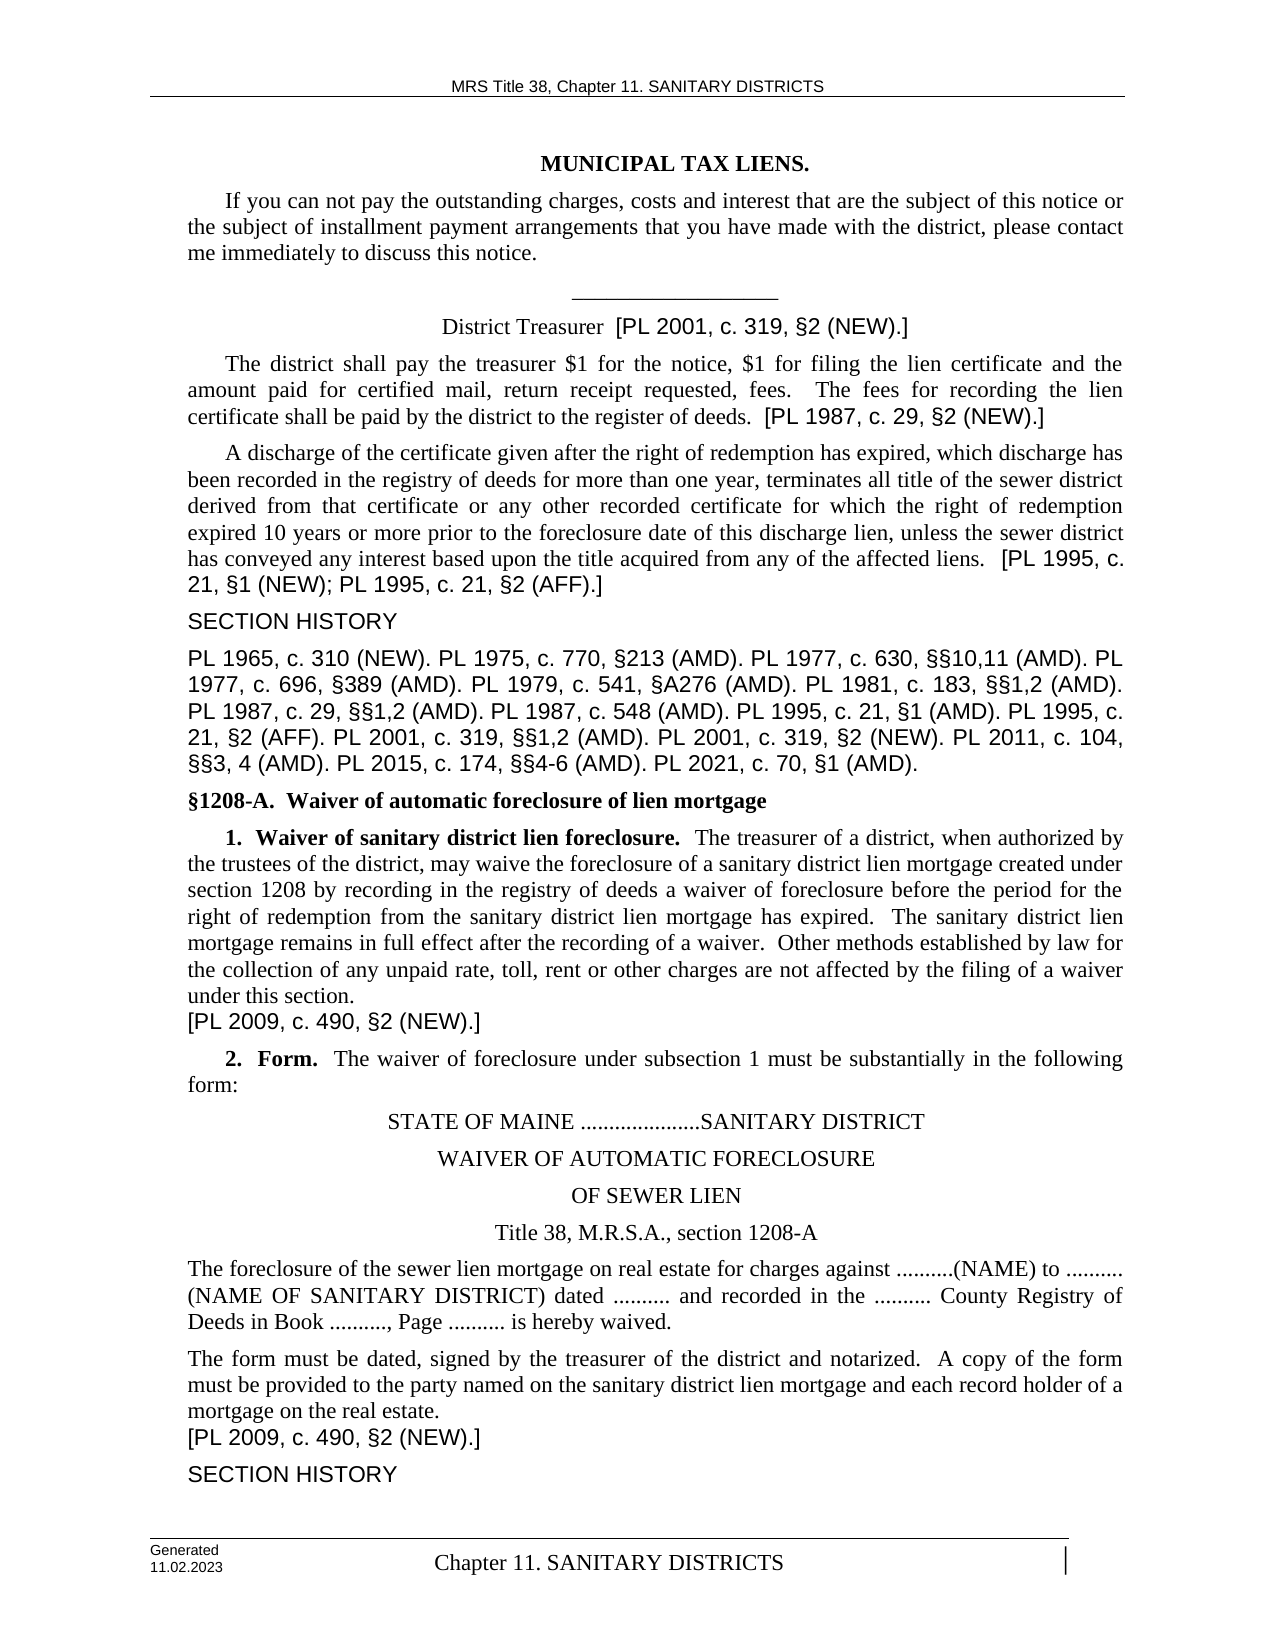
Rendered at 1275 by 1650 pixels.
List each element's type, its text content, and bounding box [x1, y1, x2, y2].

text The district shall pay the treasurer $1 for the notice, $1 for filing the lien certificate and the amount paid for certified mail, return receipt requested, fees. The fees for recording the lien certificate shall be paid by the district to the register of deeds. [PL 1987, c. 29, §2 (NEW).] [187, 350, 1125, 429]
text §1208-A. Waiver of automatic foreclosure of lien mortgage [187, 787, 1125, 813]
text District Treasurer [PL 2001, c. 319, §2 (NEW).] [187, 313, 1125, 339]
text Title 38, M.R.S.A., section 1208-A [187, 1218, 1125, 1245]
text SECTION HISTORY [187, 608, 1125, 634]
text The form must be dated, signed by the treasurer of the district and notarized. A copy of the form must be provided to the party named on the sanitary district lien mortgage and each record holder of a mortgage on the real estate. [187, 1345, 1125, 1424]
text [PL 2009, c. 490, §2 (NEW).] [187, 1008, 1125, 1035]
text 1. Waiver of sanitary district lien foreclosure. The treasurer of a district, when authorized by the trustees of the district, may waive the foreclosure of a sanitary district lien mortgage created under section 1208 by recording in the registry of deeds a waiver of foreclosure before the period for the right of redemption from the sanitary district lien mortgage has expired. The sanitary district lien mortgage remains in full effect after the recording of a waiver. Other methods established by law for the collection of any unpaid rate, toll, rent or other charges are not affected by the filing of a waiver under this section. [187, 824, 1125, 1008]
text A discharge of the certificate given after the right of redemption has expired, which discharge has been recorded in the registry of deeds for more than one year, terminates all title of the sewer district derived from that certificate or any other recorded certificate for which the right of redemption expired 10 years or more prior to the foreclosure date of this discharge lien, unless the sewer district has conveyed any interest based upon the title acquired from any of the affected liens. [PL 1995, c. 21, §1 (NEW); PL 1995, c. 21, §2 (AFF).] [187, 439, 1125, 598]
text STATE OF MAINE .....................SANITARY DISTRICT [187, 1108, 1125, 1134]
text WAIVER OF AUTOMATIC FORECLOSURE [187, 1145, 1125, 1171]
text PL 1965, c. 310 (NEW). PL 1975, c. 770, §213 (AMD). PL 1977, c. 630, §§10,11 (AMD). PL 1977, c. 696, §389 (AMD). PL 1979, c. 541, §A276 (AMD). PL 1981, c. 183, §§1,2 (AMD). PL 1987, c. 29, §§1,2 (AMD). PL 1987, c. 548 (AMD). PL 1995, c. 21, §1 (AMD). PL 1995, c. 21, §2 (AFF). PL 2001, c. 319, §§1,2 (AMD). PL 2001, c. 319, §2 (NEW). PL 2011, c. 104, §§3, 4 (AMD). PL 2015, c. 174, §§4-6 (AMD). PL 2021, c. 70, §1 (AMD). [187, 645, 1125, 777]
text The foreclosure of the sewer lien mortgage on real estate for charges against ..........(NAME) to ..........(NAME OF SANITARY DISTRICT) dated .......... and recorded in the .......... County Registry of Deeds in Book .........., Page .......... is hereby waived. [187, 1255, 1125, 1334]
text __________________ [187, 276, 1125, 303]
text If you can not pay the outstanding charges, costs and interest that are the subject of this notice or the subject of installment payment arrangements that you have made with the district, please contact me immediately to discuss this notice. [187, 187, 1125, 266]
text [PL 2009, c. 490, §2 (NEW).] [187, 1424, 1125, 1450]
text MUNICIPAL TAX LIENS. [187, 150, 1125, 176]
text OF SEWER LIEN [187, 1182, 1125, 1208]
text 2. Form. The waiver of foreclosure under subsection 1 must be substantially in the following form: [187, 1045, 1125, 1098]
text SECTION HISTORY [187, 1461, 1125, 1487]
